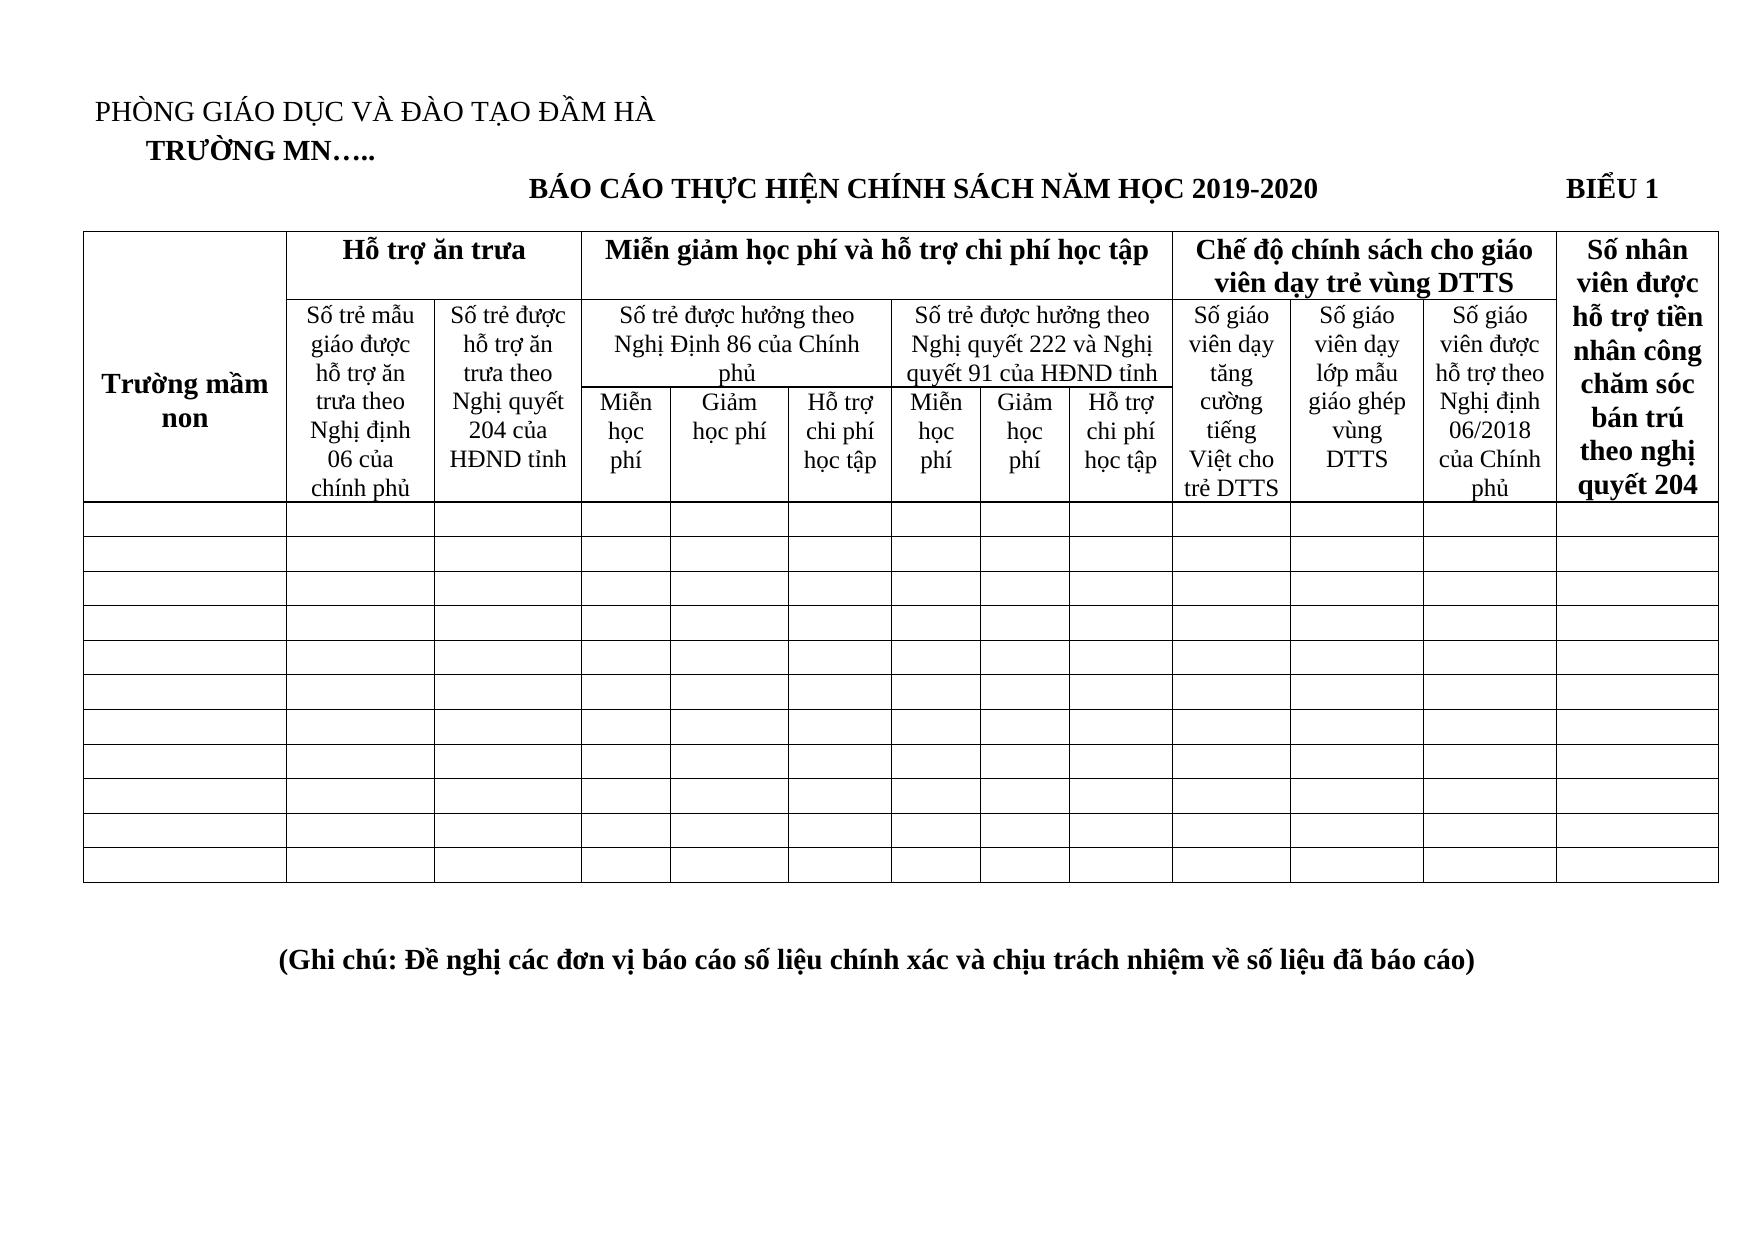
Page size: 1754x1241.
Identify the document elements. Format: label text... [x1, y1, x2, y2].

table_cell [789, 779, 891, 813]
table_cell [1557, 572, 1718, 605]
table_header Trường mầm non [84, 232, 286, 501]
table_cell [582, 641, 670, 674]
table_cell [84, 572, 286, 605]
table_cell [981, 503, 1069, 536]
text (Ghi chú: Đề nghị các đơn vị báo cáo số liệu chính xác và chịu trách nhiệm về số liệu đã báo cáo) [94, 942, 1659, 976]
table_cell [287, 537, 434, 571]
table_cell [1424, 537, 1556, 571]
table_cell [84, 848, 286, 882]
table_cell [1070, 779, 1172, 813]
table_cell [981, 848, 1069, 882]
table_cell [1070, 814, 1172, 847]
table_cell [1424, 710, 1556, 743]
table_cell [1424, 779, 1556, 813]
table_cell [287, 745, 434, 778]
table_cell [1291, 675, 1423, 709]
table_cell [789, 675, 891, 709]
table_cell [981, 779, 1069, 813]
table_cell [981, 537, 1069, 571]
table_cell [435, 675, 581, 709]
table_cell [981, 814, 1069, 847]
table_header Số nhân viên được hỗ trợ tiền nhân công chăm sóc bán trú theo nghị quyết 204 [1557, 232, 1718, 501]
table_cell [1173, 606, 1290, 640]
text BÁO CÁO THỰC HIỆN CHÍNH SÁCH NĂM HỌC 2019-2020 BIỂU 1 [94, 172, 1659, 205]
table_cell [435, 606, 581, 640]
table_cell [892, 572, 980, 605]
table_cell [287, 675, 434, 709]
table_cell [981, 675, 1069, 709]
table_cell [981, 745, 1069, 778]
table_cell [892, 710, 980, 743]
table_cell [789, 710, 891, 743]
table_cell [84, 606, 286, 640]
table_cell [435, 779, 581, 813]
table_cell [1557, 848, 1718, 882]
table_cell [435, 641, 581, 674]
table_cell [789, 745, 891, 778]
table_cell [84, 641, 286, 674]
table_cell [1173, 814, 1290, 847]
table_cell [1173, 745, 1290, 778]
table_cell [789, 606, 891, 640]
table_cell [84, 537, 286, 571]
table_cell [1557, 745, 1718, 778]
table_cell Hỗ trợ chi phí học tập [1070, 388, 1172, 501]
table_header Miễn giảm học phí và hỗ trợ chi phí học tập [582, 232, 1172, 299]
table_cell [789, 503, 891, 536]
table_cell [1173, 503, 1290, 536]
table_cell [287, 710, 434, 743]
table_cell [1291, 814, 1423, 847]
table_cell [582, 537, 670, 571]
table_cell [84, 745, 286, 778]
text PHÒNG GIÁO DỤC VÀ ĐÀO TẠO ĐẦM HÀ [94, 94, 1659, 128]
table_cell [1424, 641, 1556, 674]
table_header Hỗ trợ ăn trưa [287, 232, 581, 299]
table_cell [435, 503, 581, 536]
text TRƯỜNG MN….. [94, 133, 1659, 167]
table_cell [671, 503, 788, 536]
table_cell Giảm học phí [671, 388, 788, 501]
table_cell [1070, 537, 1172, 571]
table_cell [1173, 779, 1290, 813]
table_cell [84, 675, 286, 709]
table_cell [1557, 641, 1718, 674]
table_cell [892, 537, 980, 571]
table_cell [1557, 710, 1718, 743]
table_cell [582, 606, 670, 640]
table_cell [1173, 710, 1290, 743]
table_cell [582, 503, 670, 536]
table_cell [1557, 503, 1718, 536]
table_cell Số trẻ được hưởng theo Nghị quyết 222 và Nghị quyết 91 của HĐND tỉnh [892, 300, 1172, 386]
table_cell [84, 814, 286, 847]
table_cell [582, 814, 670, 847]
table_cell [582, 572, 670, 605]
table_cell [1291, 779, 1423, 813]
table_cell [1557, 606, 1718, 640]
table_cell [287, 641, 434, 674]
table_cell [1070, 848, 1172, 882]
table_cell [582, 675, 670, 709]
table_cell [671, 572, 788, 605]
table_cell Số giáo viên được hỗ trợ theo Nghị định 06/2018 của Chính phủ [1424, 300, 1556, 501]
table_cell [435, 814, 581, 847]
table_cell [287, 606, 434, 640]
table_cell [1424, 814, 1556, 847]
table_cell [1070, 503, 1172, 536]
table_cell [981, 572, 1069, 605]
table_cell [1173, 675, 1290, 709]
table_cell Giảm học phí [981, 388, 1069, 501]
table_cell [892, 641, 980, 674]
table_cell [671, 675, 788, 709]
table_cell [1557, 779, 1718, 813]
table_cell [892, 503, 980, 536]
table_cell [287, 572, 434, 605]
table_cell [1557, 675, 1718, 709]
table_cell Số trẻ mẫu giáo được hỗ trợ ăn trưa theo Nghị định 06 của chính phủ [287, 300, 434, 501]
table_cell [1173, 848, 1290, 882]
table_cell [582, 779, 670, 813]
table_cell [1291, 572, 1423, 605]
table_cell [1424, 606, 1556, 640]
table_cell [981, 710, 1069, 743]
table_cell [582, 710, 670, 743]
table_cell [1070, 606, 1172, 640]
table_cell Số giáo viên dạy lớp mẫu giáo ghép vùng DTTS [1291, 300, 1423, 501]
table_cell [287, 779, 434, 813]
table_cell Hỗ trợ chi phí học tập [789, 388, 891, 501]
table_cell [1424, 503, 1556, 536]
table_cell [1291, 848, 1423, 882]
table_cell [1173, 537, 1290, 571]
table_cell [435, 848, 581, 882]
table_cell Số trẻ được hỗ trợ ăn trưa theo Nghị quyết 204 của HĐND tỉnh [435, 300, 581, 501]
table_cell [435, 572, 581, 605]
table_cell [1557, 537, 1718, 571]
table_cell [582, 848, 670, 882]
table_cell [892, 675, 980, 709]
table_cell [1070, 572, 1172, 605]
table_cell [892, 745, 980, 778]
table_cell [892, 848, 980, 882]
table_cell [1173, 641, 1290, 674]
table_cell [671, 606, 788, 640]
table_cell [435, 537, 581, 571]
table_cell [671, 779, 788, 813]
table_cell [892, 779, 980, 813]
table_cell [1424, 675, 1556, 709]
table_cell [1070, 641, 1172, 674]
table_cell [1291, 503, 1423, 536]
table_cell [582, 745, 670, 778]
table_cell [789, 848, 891, 882]
table_cell [1557, 814, 1718, 847]
table_cell [981, 606, 1069, 640]
table_cell [892, 814, 980, 847]
table_cell [435, 745, 581, 778]
table_cell [789, 537, 891, 571]
table_cell [789, 814, 891, 847]
table_cell [789, 572, 891, 605]
table_cell [1291, 710, 1423, 743]
table_cell Miễn học phí [892, 388, 980, 501]
table_cell [671, 814, 788, 847]
table_cell [981, 641, 1069, 674]
table_cell [84, 710, 286, 743]
table_cell [671, 745, 788, 778]
table_cell [287, 814, 434, 847]
table_cell [435, 710, 581, 743]
table_cell [1424, 745, 1556, 778]
table_cell [671, 848, 788, 882]
table_cell Số giáo viên dạy tăng cường tiếng Việt cho trẻ DTTS [1173, 300, 1290, 501]
table_cell Số trẻ được hưởng theo Nghị Định 86 của Chính phủ [582, 300, 891, 386]
table_cell [1424, 572, 1556, 605]
table_cell [892, 606, 980, 640]
table_cell [789, 641, 891, 674]
table_cell [671, 641, 788, 674]
table_cell [1070, 745, 1172, 778]
table_cell [84, 503, 286, 536]
table_cell [287, 848, 434, 882]
table_cell [1070, 710, 1172, 743]
table_cell [1291, 537, 1423, 571]
table_cell [1291, 641, 1423, 674]
table_cell [1291, 606, 1423, 640]
table_cell [671, 710, 788, 743]
table_cell Miễn học phí [582, 388, 670, 501]
table_cell [1291, 745, 1423, 778]
table_cell [287, 503, 434, 536]
table_cell [671, 537, 788, 571]
table_header Chế độ chính sách cho giáo viên dạy trẻ vùng DTTS [1173, 232, 1556, 299]
table_cell [1424, 848, 1556, 882]
table_cell [1070, 675, 1172, 709]
table_cell [84, 779, 286, 813]
table_cell [1173, 572, 1290, 605]
